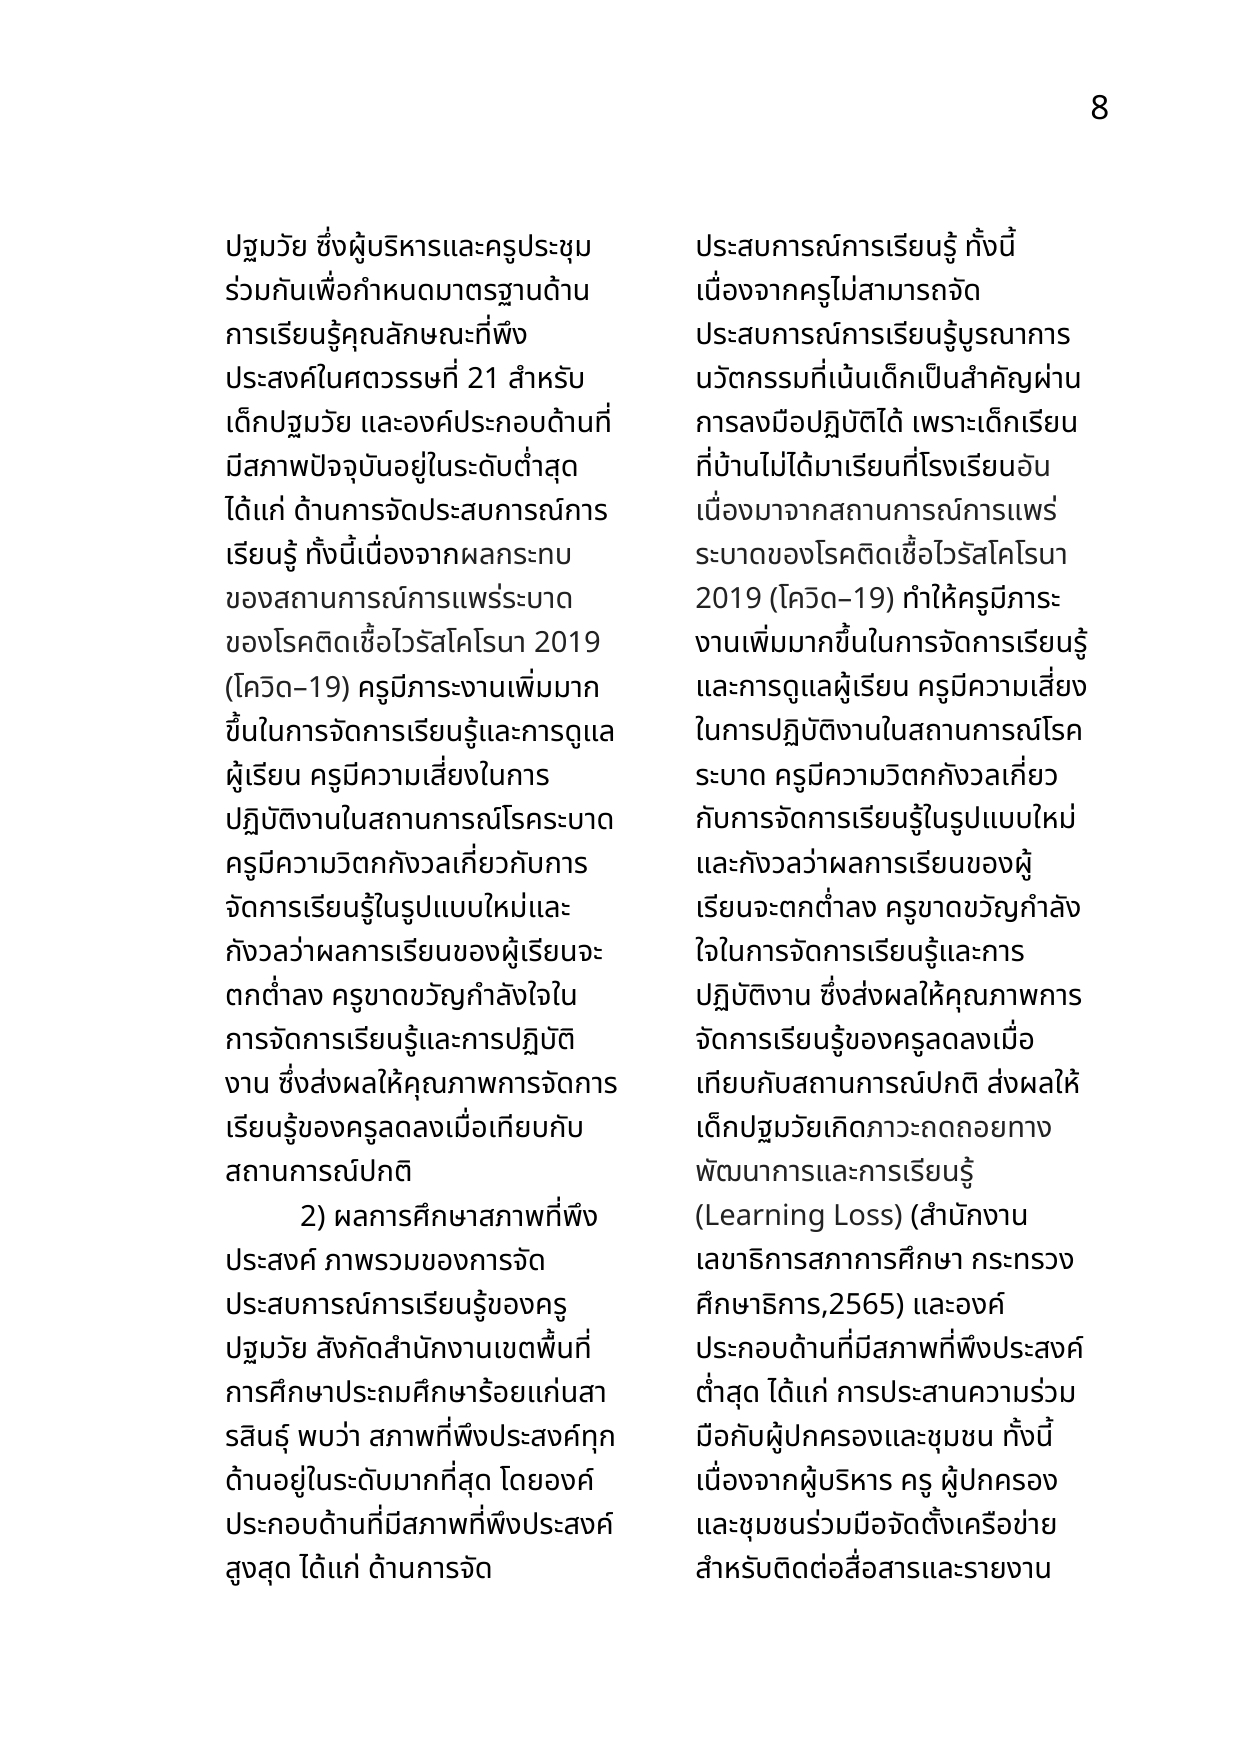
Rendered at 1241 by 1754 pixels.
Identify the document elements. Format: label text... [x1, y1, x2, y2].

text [225, 1195, 620, 1592]
